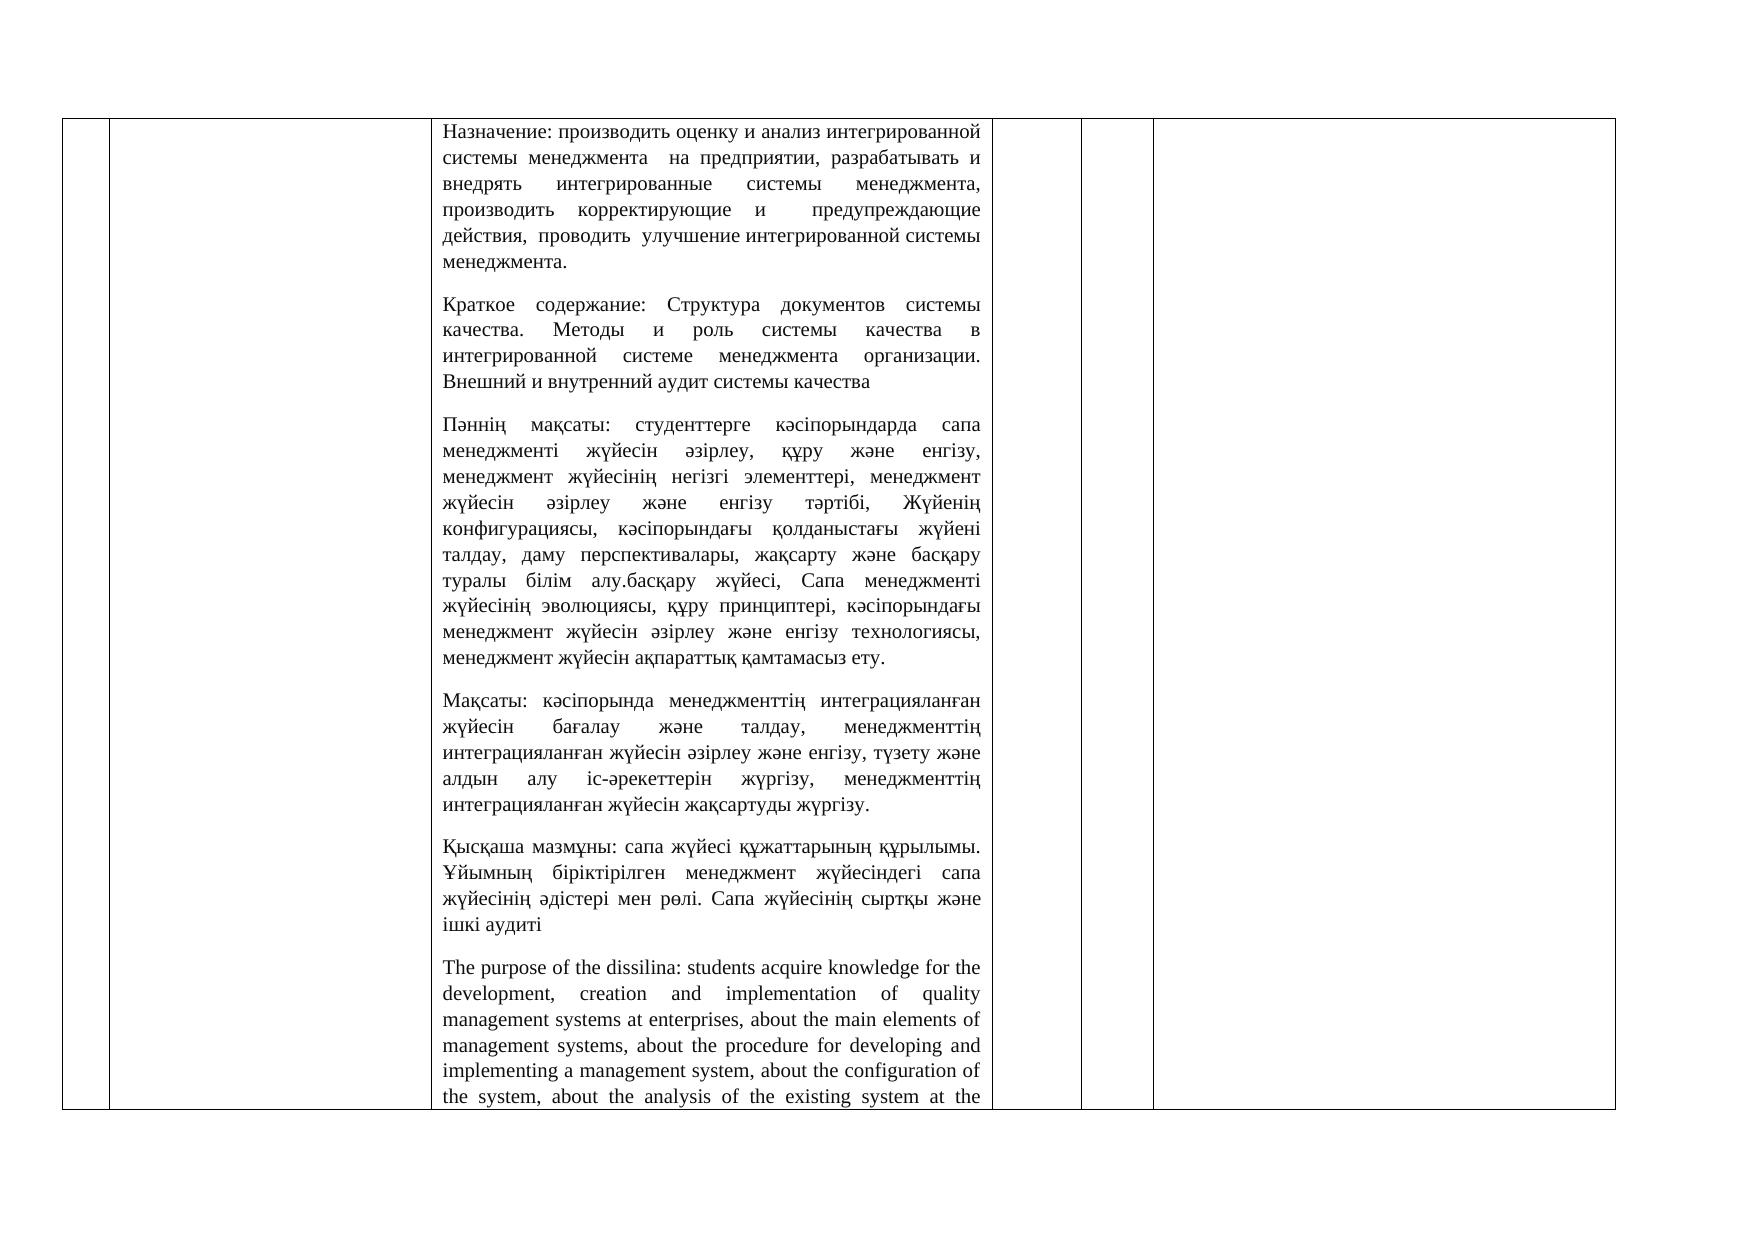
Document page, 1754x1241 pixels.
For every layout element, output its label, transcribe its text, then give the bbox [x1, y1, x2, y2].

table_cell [1154, 119, 1615, 1108]
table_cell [110, 119, 431, 1108]
table_cell 4 [63, 119, 109, 1108]
table_cell 5 [993, 119, 1081, 1108]
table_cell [432, 119, 992, 1108]
table_cell 6 [1082, 119, 1153, 1108]
